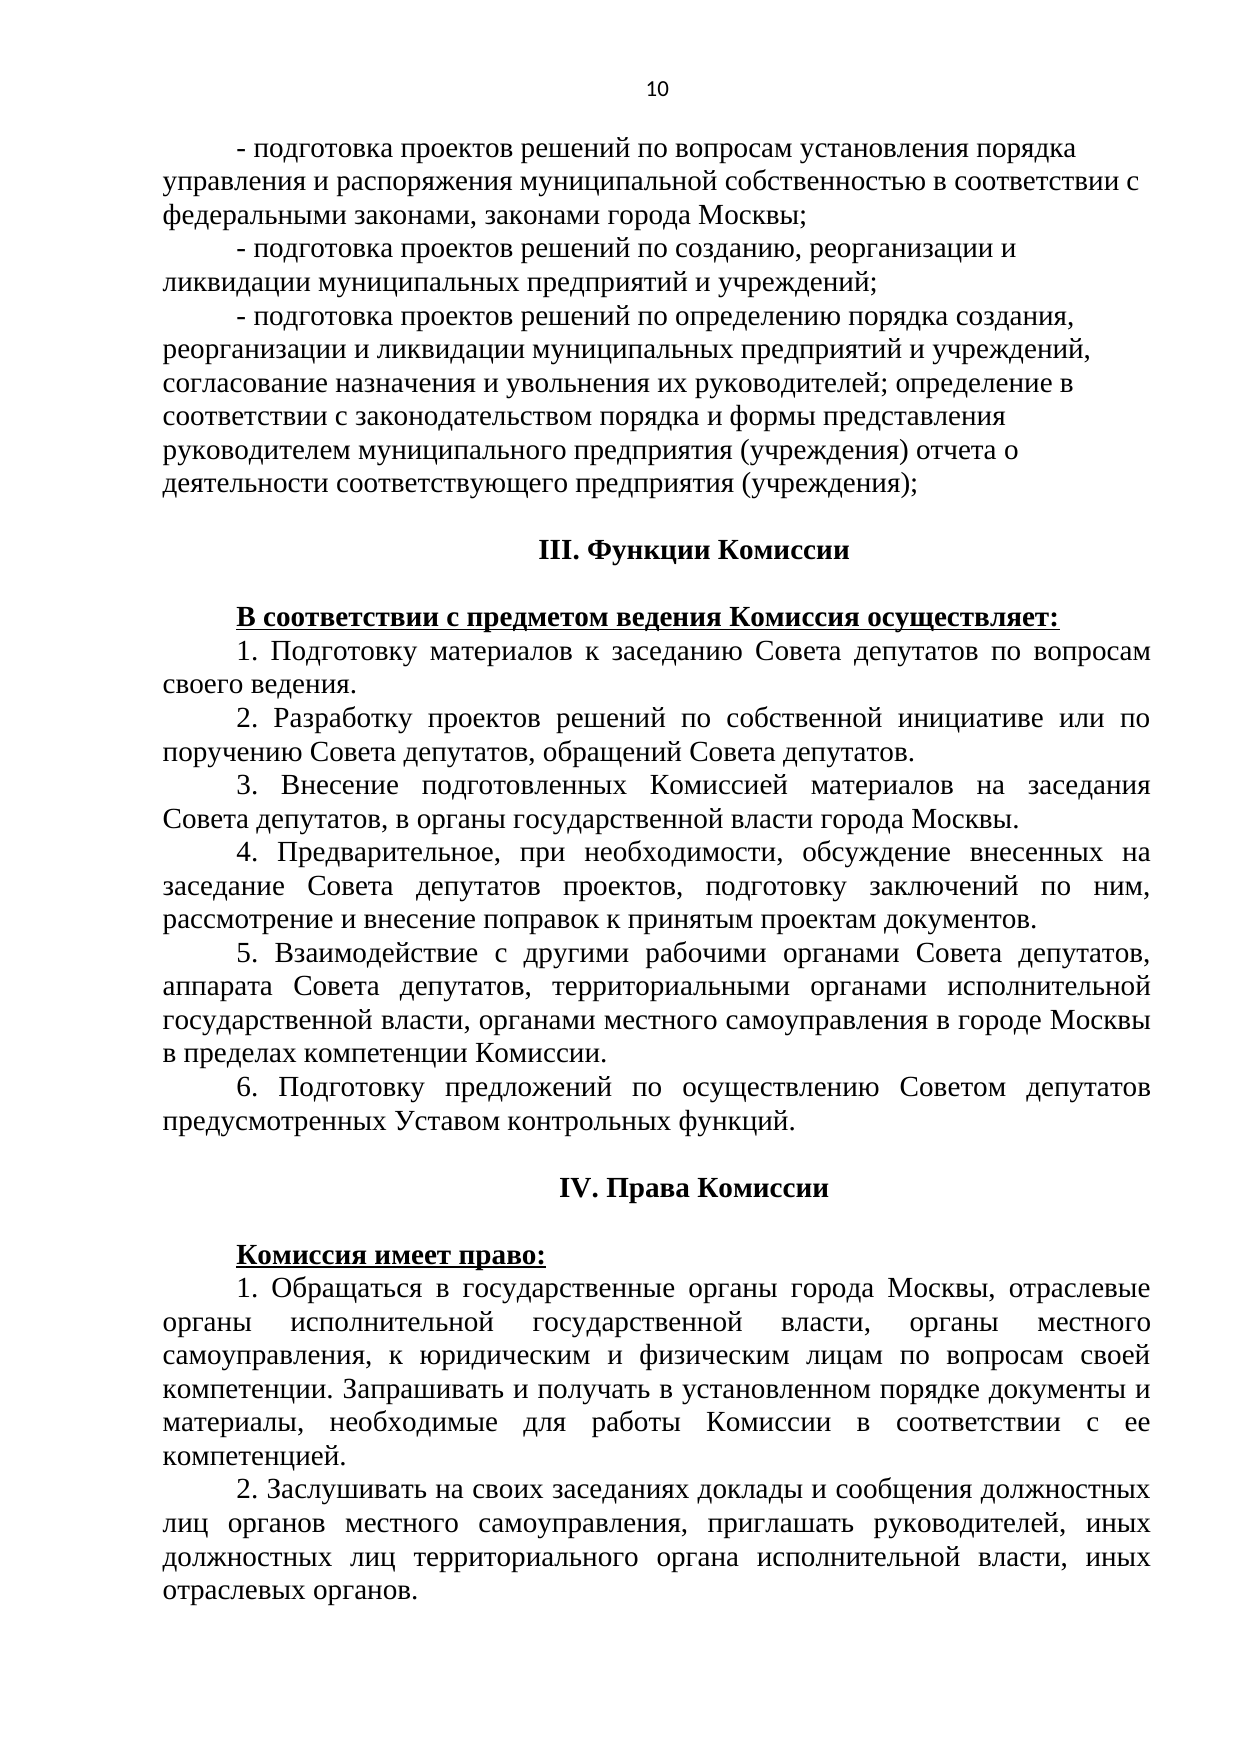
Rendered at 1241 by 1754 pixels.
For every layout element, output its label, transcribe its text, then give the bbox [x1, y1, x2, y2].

text В соответствии с предметом ведения Комиссия осуществляет: [162, 599, 1152, 633]
text IV. Права Комиссии [162, 1170, 1152, 1203]
text - подготовка проектов решений по созданию, реорганизации и ликвидации муниципальных предприятий и учреждений; [162, 231, 1152, 298]
text - подготовка проектов решений по вопросам установления порядка управления и распоряжения муниципальной собственностью в соответствии с федеральными законами, законами города Москвы; [162, 130, 1152, 231]
text Комиссия имеет право: [162, 1237, 1152, 1270]
text 1. Обращаться в государственные органы города Москвы, отраслевые органы исполнительной государственной власти, органы местного самоуправления, к юридическим и физическим лицам по вопросам своей компетенции. Запрашивать и получать в установленном порядке документы и материалы, необходимые для работы Комиссии в соответствии с ее компетенцией. [162, 1270, 1152, 1472]
text 4. Предварительное, при необходимости, обсуждение внесенных на заседание Совета депутатов проектов, подготовку заключений по ним, рассмотрение и внесение поправок к принятым проектам документов. [162, 834, 1152, 935]
text - подготовка проектов решений по определению порядка создания, реорганизации и ликвидации муниципальных предприятий и учреждений, согласование назначения и увольнения их руководителей; определение в соответствии с законодательством порядка и формы представления руководителем муниципального предприятия (учреждения) отчета о деятельности соответствующего предприятия (учреждения); [162, 298, 1152, 499]
text 3. Внесение подготовленных Комиссией материалов на заседания Совета депутатов, в органы государственной власти города Москвы. [162, 767, 1152, 834]
text III. Функции Комиссии [162, 532, 1152, 566]
text 6. Подготовку предложений по осуществлению Советом депутатов предусмотренных Уставом контрольных функций. [162, 1069, 1152, 1136]
text 5. Взаимодействие с другими рабочими органами Совета депутатов, аппарата Совета депутатов, территориальными органами исполнительной государственной власти, органами местного самоуправления в городе Москвы в пределах компетенции Комиссии. [162, 935, 1152, 1069]
text 1. Подготовку материалов к заседанию Совета депутатов по вопросам своего ведения. [162, 633, 1152, 700]
text 2. Разработку проектов решений по собственной инициативе или по поручению Совета депутатов, обращений Совета депутатов. [162, 700, 1152, 767]
text 2. Заслушивать на своих заседаниях доклады и сообщения должностных лиц органов местного самоуправления, приглашать руководителей, иных должностных лиц территориального органа исполнительной власти, иных отраслевых органов. [162, 1472, 1152, 1606]
